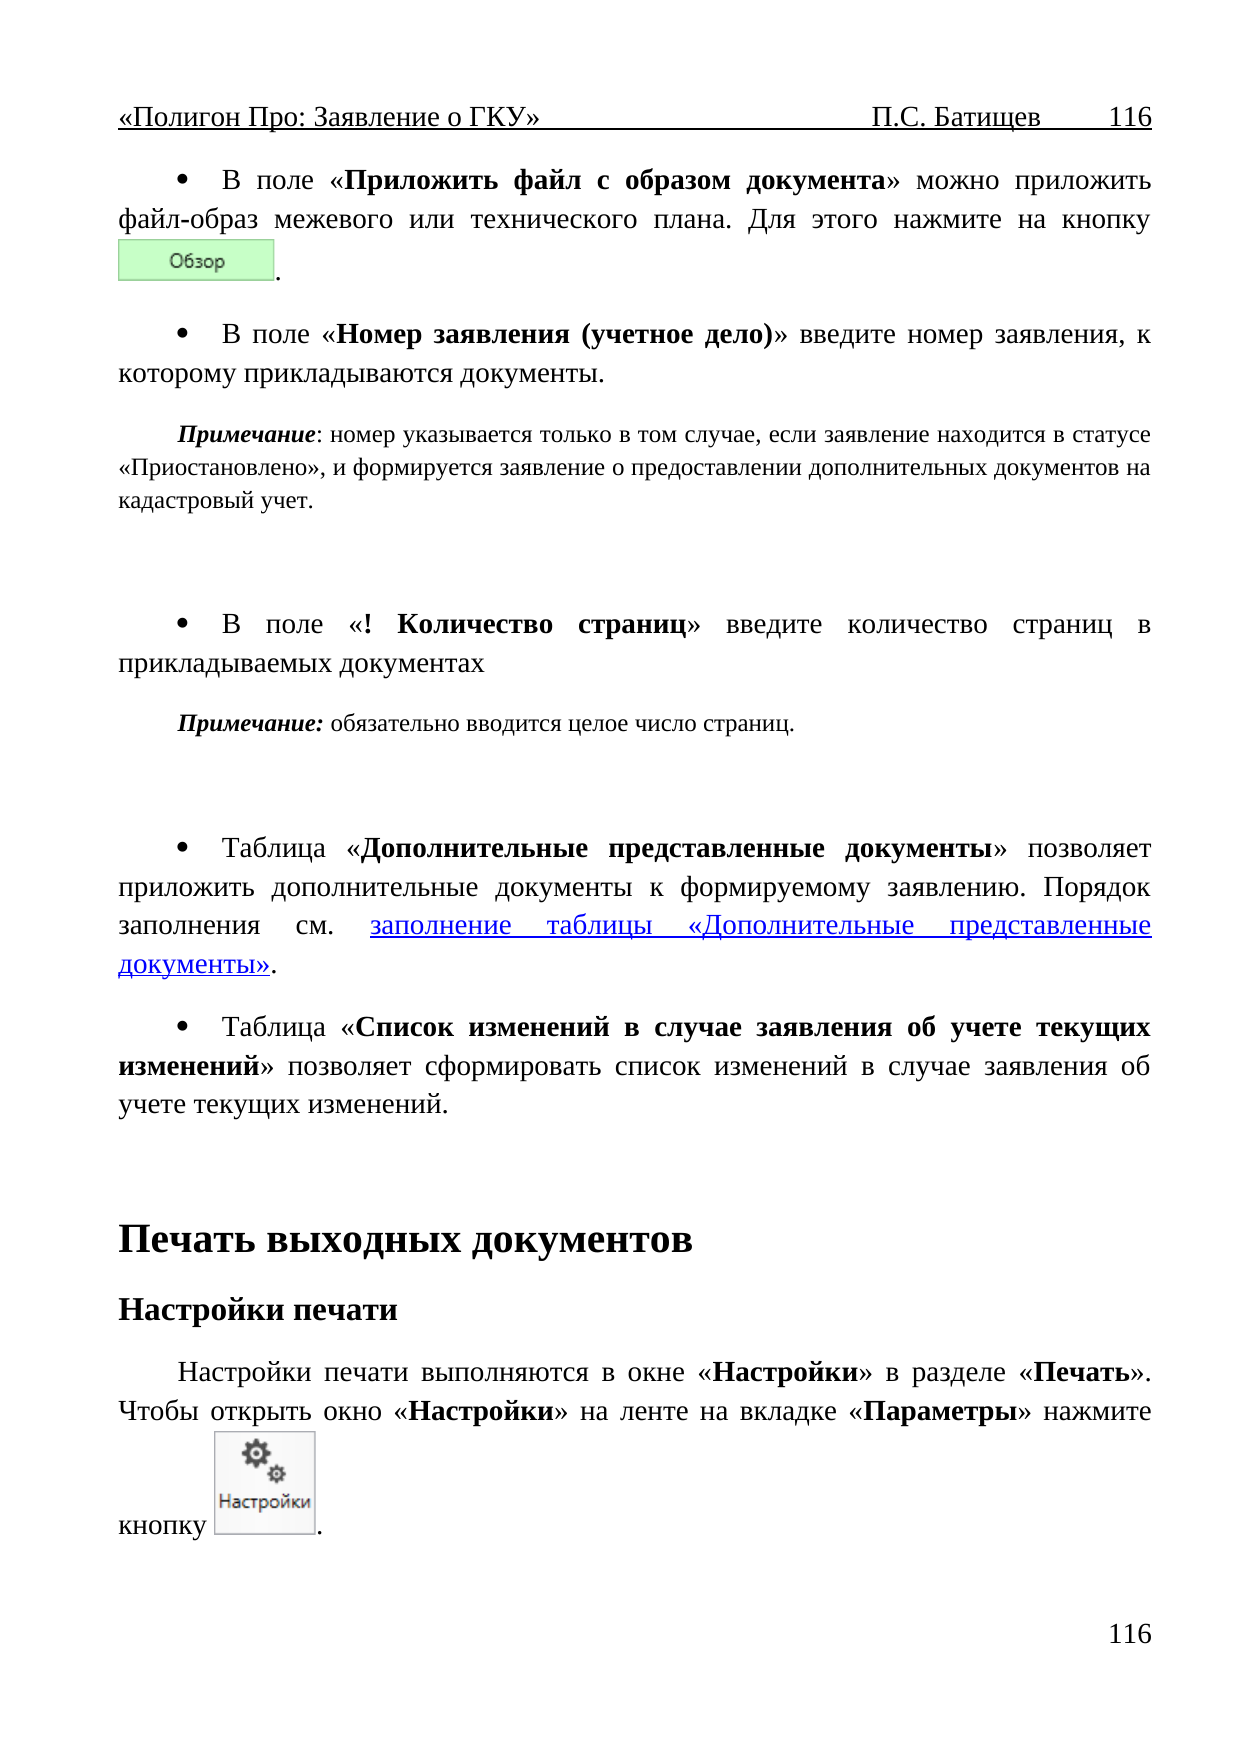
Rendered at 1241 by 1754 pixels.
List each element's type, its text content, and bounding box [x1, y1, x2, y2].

list Таблица «Список изменений в случае заявления об учете текущих изменений» позволяет сформировать список изменений в случае заявления об учете текущих изменений. [118, 1009, 1152, 1120]
list В поле «Приложить файл с образом документа» можно приложить файл-образ межевого или технического плана. Для этого нажмите на кнопку . [118, 162, 1152, 286]
picture [118, 239, 275, 281]
text Настройки печати выполняются в окне «Настройки» в разделе «Печать». Чтобы открыть окно «Настройки» на ленте на вкладке «Параметры» нажмите кнопку . [118, 1354, 1152, 1541]
list Таблица «Дополнительные представленные документы» позволяет приложить дополнительные документы к формируемому заявлению. Порядок заполнения см. заполнение таблицы «Дополнительные представленные документы». [118, 830, 1152, 979]
subtitle Настройки печати [118, 1289, 1152, 1328]
text Примечание: номер указывается только в том случае, если заявление находится в статусе «Приостановлено», и формируется заявление о предоставлении дополнительных документов на кадастровый учет. [118, 419, 1152, 513]
list В поле «Номер заявления (учетное дело)» введите номер заявления, к которому прикладываются документы. [118, 316, 1152, 389]
text Примечание: обязательно вводится целое число страниц. [118, 708, 1152, 737]
subtitle Печать выходных документов [118, 1213, 1152, 1261]
picture [214, 1431, 316, 1535]
list В поле «! Количество страниц» введите количество страниц в прикладываемых документах [118, 606, 1152, 678]
